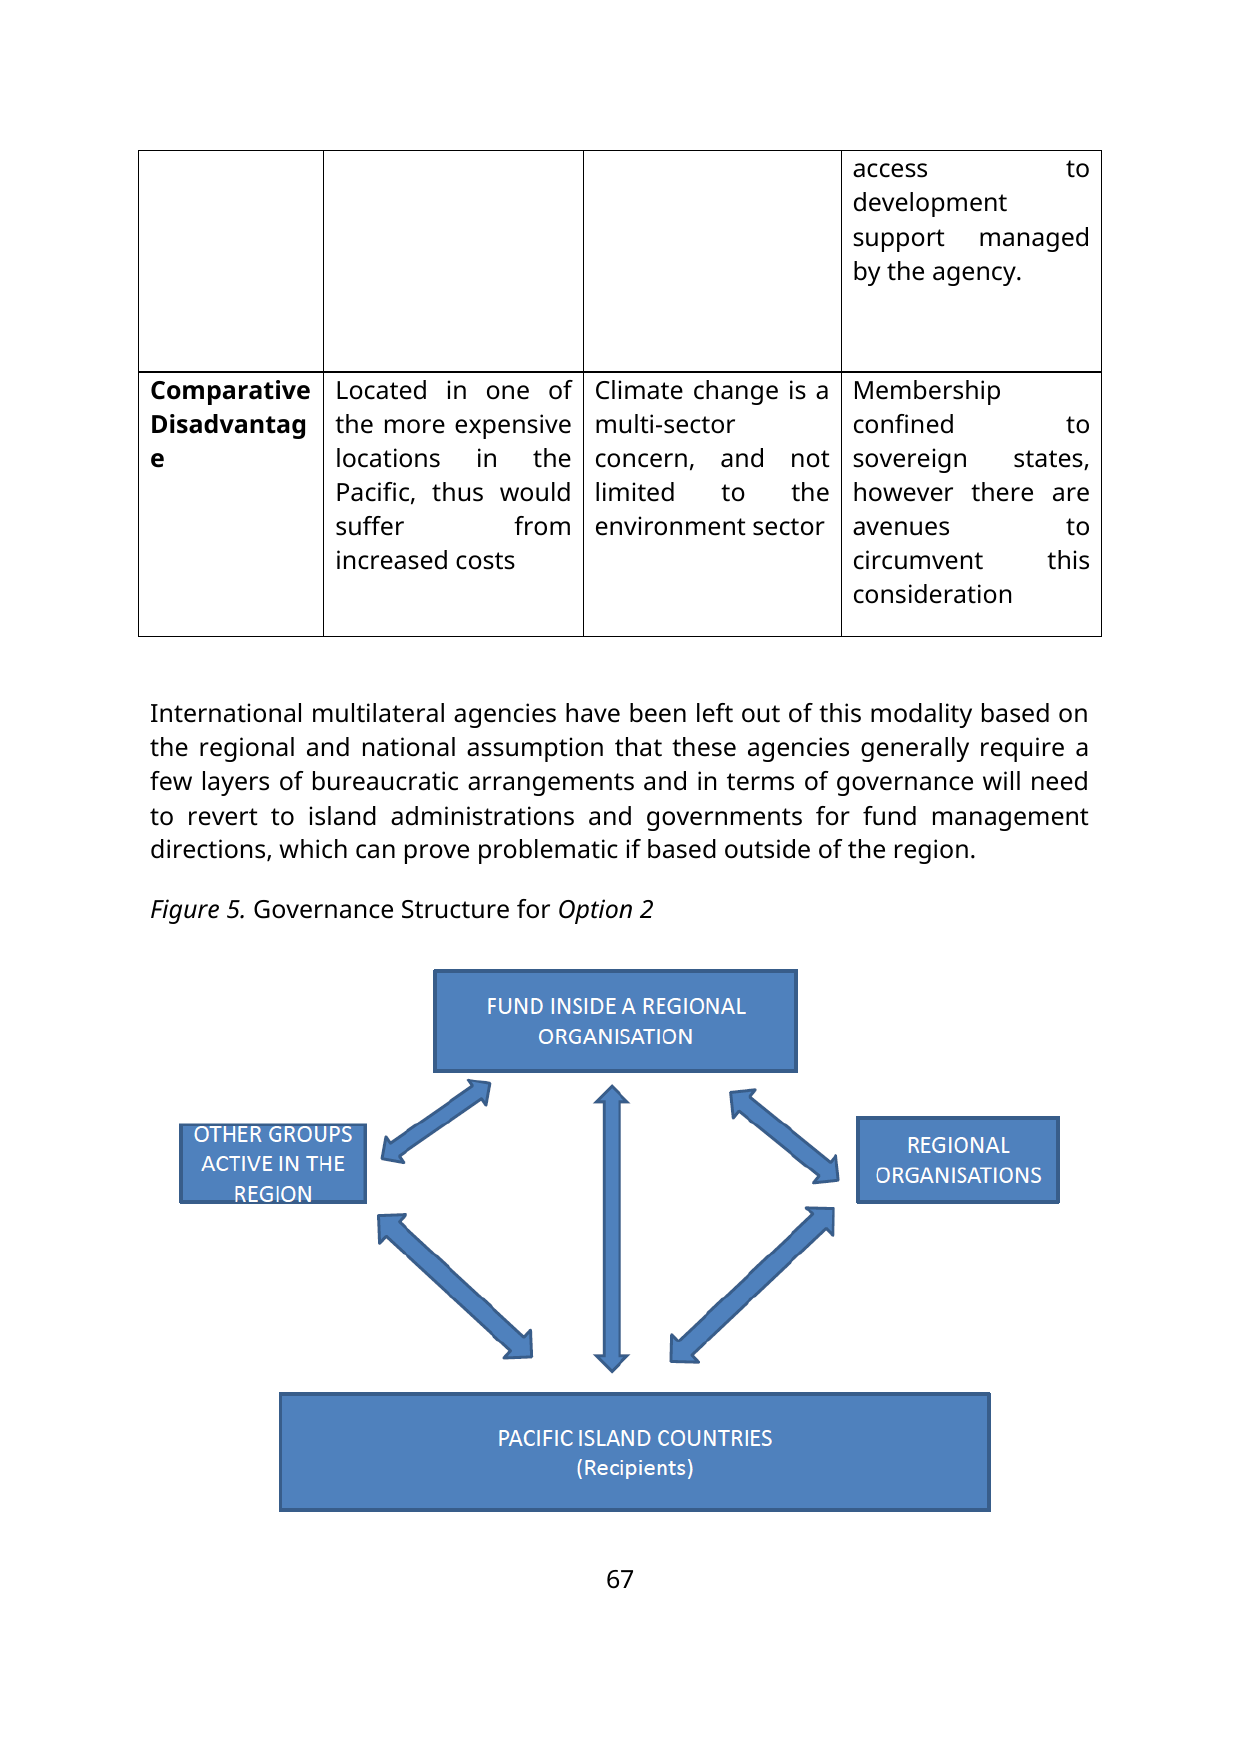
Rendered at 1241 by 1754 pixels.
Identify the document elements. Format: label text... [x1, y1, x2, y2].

table_cell Located in one of the more expensive locations in the Pacific, thus would suffer from increased costs [324, 373, 583, 636]
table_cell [324, 151, 583, 371]
table_cell Climate change is a multi-sector concern, and not limited to the environment sector [584, 373, 841, 636]
text International multilateral agencies have been left out of this modality based on the regional and national assumption that these agencies generally require a few layers of bureaucratic arrangements and in terms of governance will need to revert to island administrations and governments for fund management directions, which can prove problematic if based outside of the region. [150, 696, 1090, 866]
text Figure 5. Governance Structure for Option 2 [150, 891, 1090, 925]
table_cell Membership confined to sovereign states, however there are avenues to circumvent this consideration [842, 373, 1101, 636]
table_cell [584, 151, 841, 371]
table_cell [139, 151, 323, 371]
table_cell Comparative Disadvantage [139, 373, 323, 636]
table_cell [842, 151, 1101, 371]
